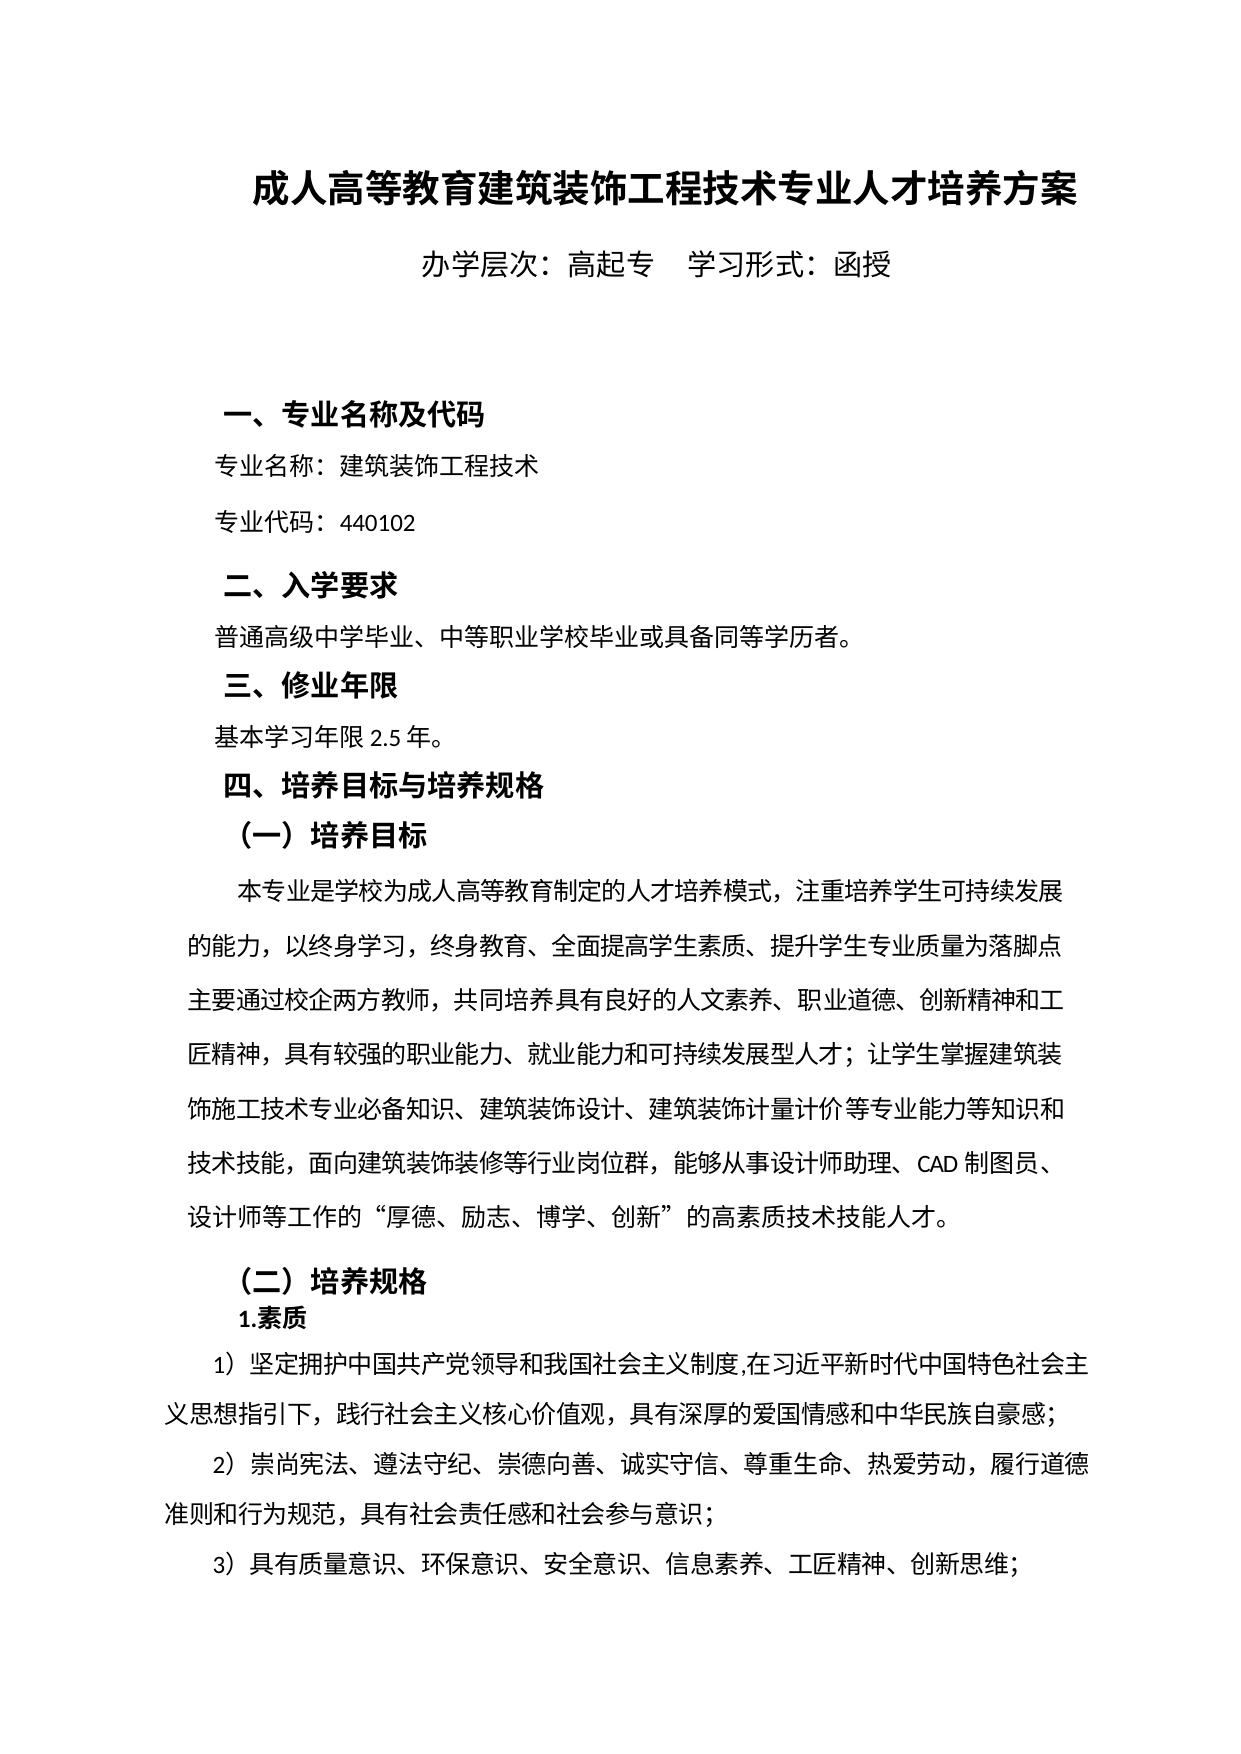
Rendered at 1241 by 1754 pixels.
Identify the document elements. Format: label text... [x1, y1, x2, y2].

text 专业名称：建筑装饰工程技术 [164, 435, 1090, 485]
text 专业代码：440102 [164, 502, 563, 539]
text 普通高级中学毕业、中等职业学校毕业或具备同等学历者。 [164, 607, 1090, 657]
subtitle （一）培养目标 [164, 807, 1090, 857]
text 1）坚定拥护中国共产党领导和我国社会主义制度,在习近平新时代中国特色社会主义思想指引下，践行社会主义核心价值观，具有深厚的爱国情感和中华民族自豪感； [164, 1333, 1090, 1433]
subtitle 一、专业名称及代码 [164, 385, 1090, 435]
text 3）具有质量意识、环保意识、安全意识、信息素养、工匠精神、创新思维； [164, 1533, 1090, 1583]
subtitle （二）培养规格 [164, 1252, 1090, 1302]
subtitle 二、入学要求 [164, 557, 1090, 607]
text 2）崇尚宪法、遵法守纪、崇德向善、诚实守信、尊重生命、热爱劳动，履行道德准则和行为规范，具有社会责任感和社会参与意识； [164, 1433, 1090, 1533]
subtitle 四、培养目标与培养规格 [164, 757, 1090, 807]
subtitle 1.素质 [238, 1302, 1090, 1333]
text 基本学习年限2.5年。 [164, 707, 1090, 757]
title 成人高等教育建筑装饰工程技术专业人才培养方案 [164, 164, 1090, 212]
text 本专业是学校为成人高等教育制定的人才培养模式，注重培养学生可持续发展的能力，以终身学习，终身教育、全面提高学生素质、提升学生专业质量为落脚点。主要通过校企两方教师，共同培养具有良好的人文素养、职业道德、创新精神和工匠精神，具有较强的职业能力、就业能力和可持续发展型人才；让学生掌握建筑装饰施工技术专业必备知识、建筑装饰设计、建筑装饰计量计价等专业能力等知识和技术技能，面向建筑装饰装修等行业岗位群，能够从事设计师助理、CAD 制图员、设计师等工作的“厚德、励志、博学、创新”的高素质技术技能人才。 [187, 872, 1065, 1234]
subtitle 三、修业年限 [164, 657, 1090, 707]
title 办学层次：高起专 学习形式：函授 [164, 237, 1090, 285]
